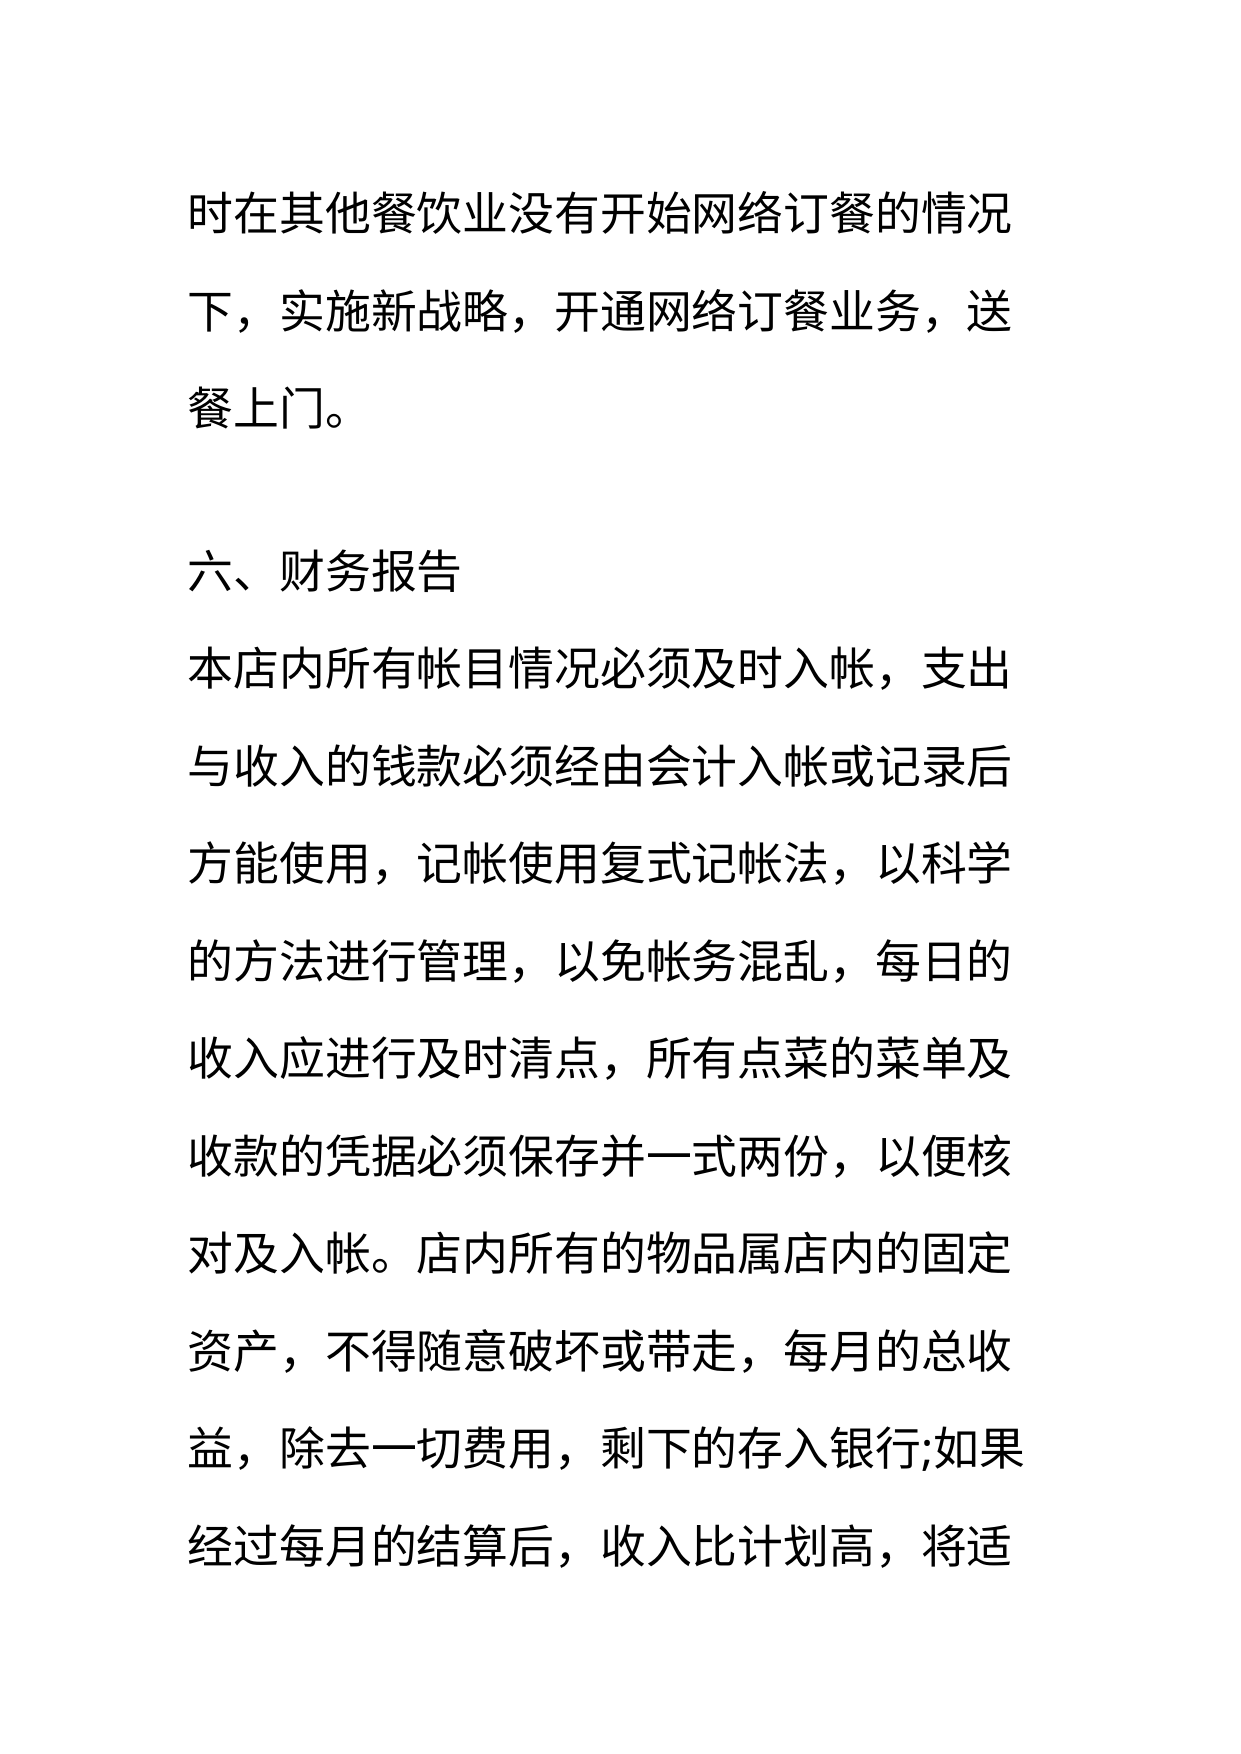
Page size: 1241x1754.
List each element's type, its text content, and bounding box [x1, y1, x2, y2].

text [187, 617, 1053, 1592]
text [187, 162, 1053, 454]
text 六、财务报告 [187, 519, 1053, 617]
